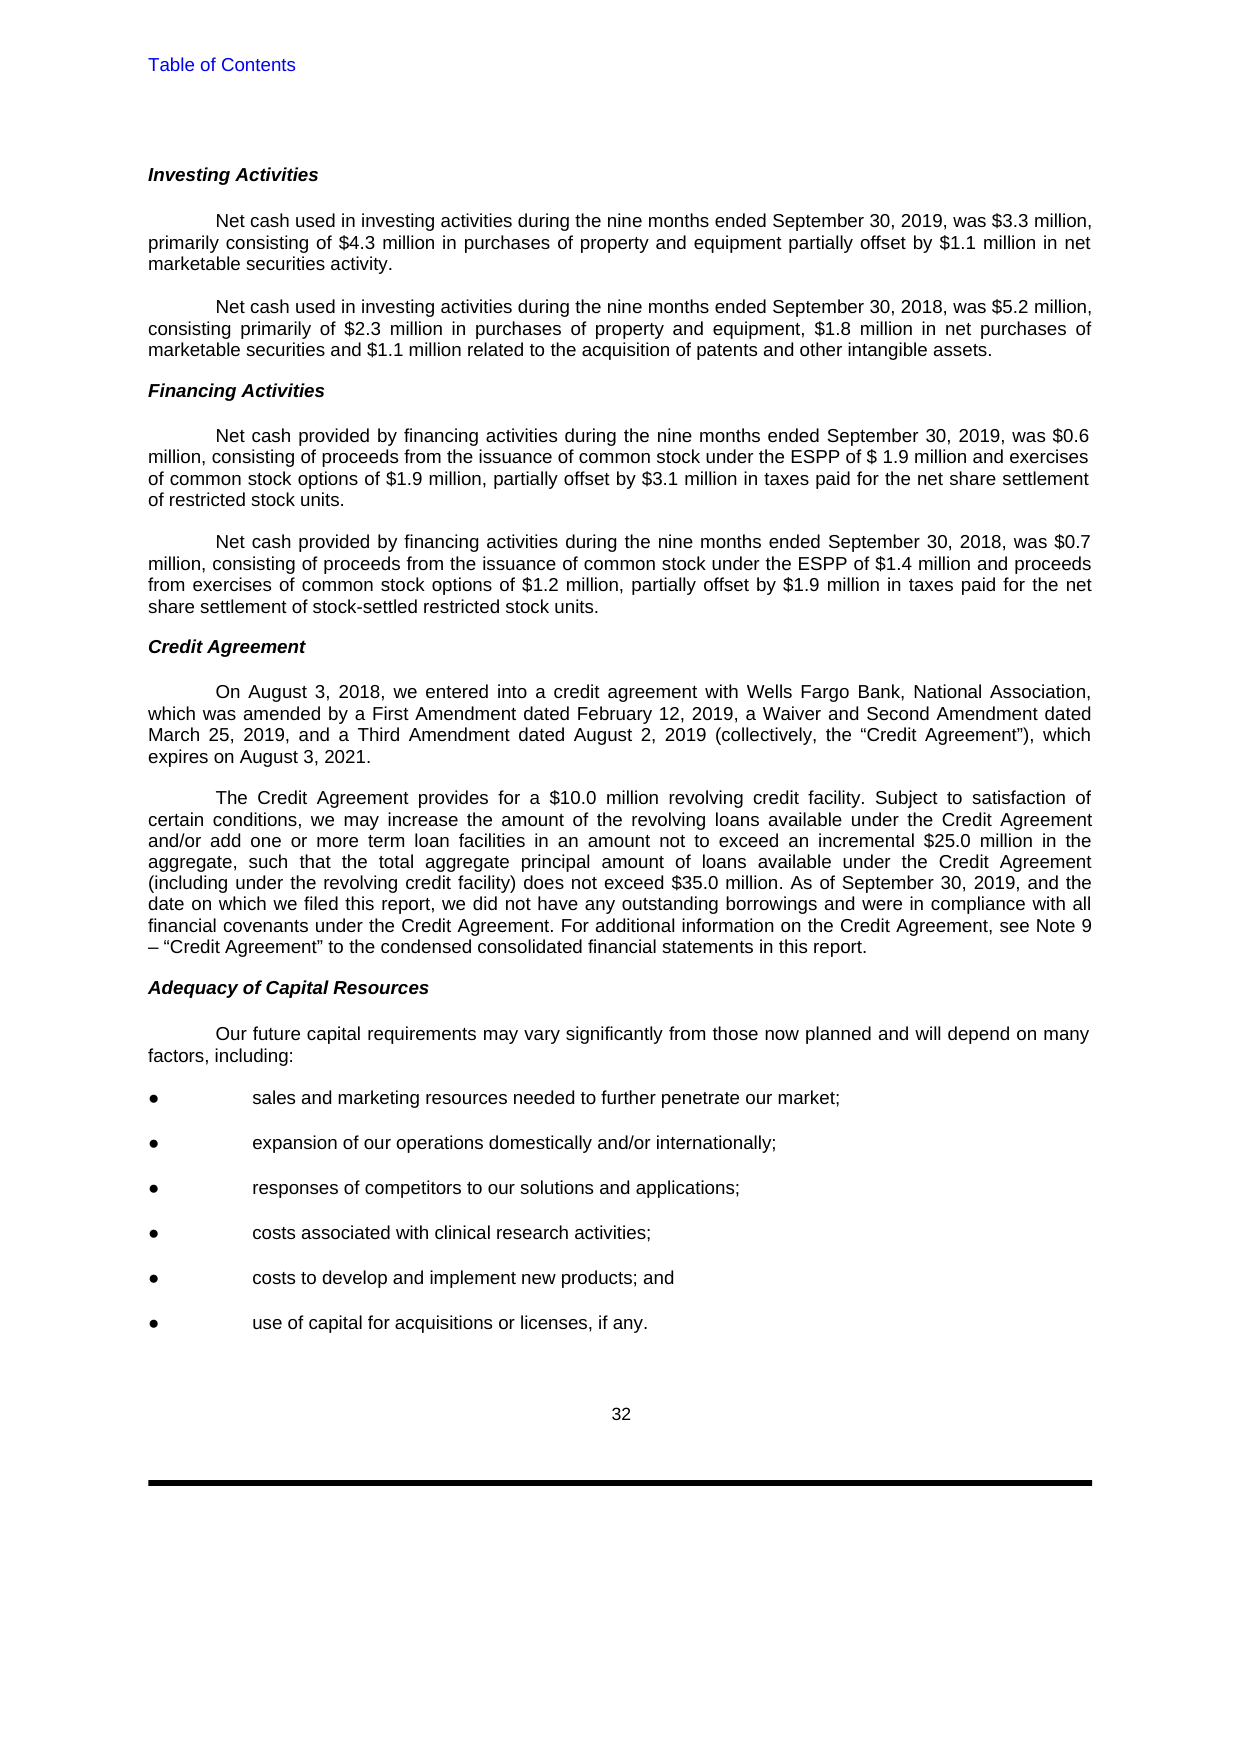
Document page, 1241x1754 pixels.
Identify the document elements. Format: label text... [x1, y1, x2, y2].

picture [148, 1480, 1093, 1486]
list sales and marketing resources needed to further penetrate our market; [148, 1087, 1092, 1108]
text Table of Contents [148, 54, 1092, 75]
text The Credit Agreement provides for a $10.0 million revolving credit facility. Subject to satisfaction of certain conditions, we may increase the amount of the revolving loans available under the Credit Agreement and/or add one or more term loan facilities in an amount not to exceed an incremental $25.0 million in the aggregate, such that the total aggregate principal amount of loans available under the Credit Agreement (including under the revolving credit facility) does not exceed $35.0 million. As of September 30, 2019, and the date on which we filed this report, we did not have any outstanding borrowings and were in compliance with all financial covenants under the Credit Agreement. For additional information on the Credit Agreement, see Note 9 – “Credit Agreement” to the condensed consolidated financial statements in this report. [148, 788, 1092, 957]
text Net cash used in investing activities during the nine months ended September 30, 2019, was $3.3 million, primarily consisting of $4.3 million in purchases of property and equipment partially offset by $1.1 million in net marketable securities activity. [148, 210, 1092, 275]
text Net cash provided by financing activities during the nine months ended September 30, 2019, was $0.6 million, consisting of proceeds from the issuance of common stock under the ESPP of $ 1.9 million and exercises of common stock options of $1.9 million, partially offset by $3.1 million in taxes paid for the net share settlement of restricted stock units. [148, 425, 1090, 511]
list use of capital for acquisitions or licenses, if any. [148, 1312, 1092, 1333]
text Credit Agreement [148, 636, 1092, 657]
text Adequacy of Capital Resources [148, 976, 1092, 998]
text 32 [148, 1403, 1094, 1424]
list expansion of our operations domestically and/or internationally; [148, 1132, 1092, 1153]
list costs associated with clinical research activities; [148, 1222, 1092, 1243]
text Financing Activities [148, 379, 1092, 401]
text Our future capital requirements may vary significantly from those now planned and will depend on many factors, including: [148, 1022, 1090, 1066]
text On August 3, 2018, we entered into a credit agreement with Wells Fargo Bank, National Association, which was amended by a First Amendment dated February 12, 2019, a Waiver and Second Amendment dated March 25, 2019, and a Third Amendment dated August 2, 2019 (collectively, the “Credit Agreement”), which expires on August 3, 2021. [148, 682, 1092, 767]
text Net cash used in investing activities during the nine months ended September 30, 2018, was $5.2 million, consisting primarily of $2.3 million in purchases of property and equipment, $1.8 million in net purchases of marketable securities and $1.1 million related to the acquisition of patents and other intangible assets. [148, 296, 1092, 361]
list responses of competitors to our solutions and applications; [148, 1177, 1092, 1198]
list costs to develop and implement new products; and [148, 1267, 1092, 1288]
text Investing Activities [148, 164, 1092, 186]
text Net cash provided by financing activities during the nine months ended September 30, 2018, was $0.7 million, consisting of proceeds from the issuance of common stock under the ESPP of $1.4 million and proceeds from exercises of common stock options of $1.2 million, partially offset by $1.9 million in taxes paid for the net share settlement of stock-settled restricted stock units. [148, 532, 1092, 617]
